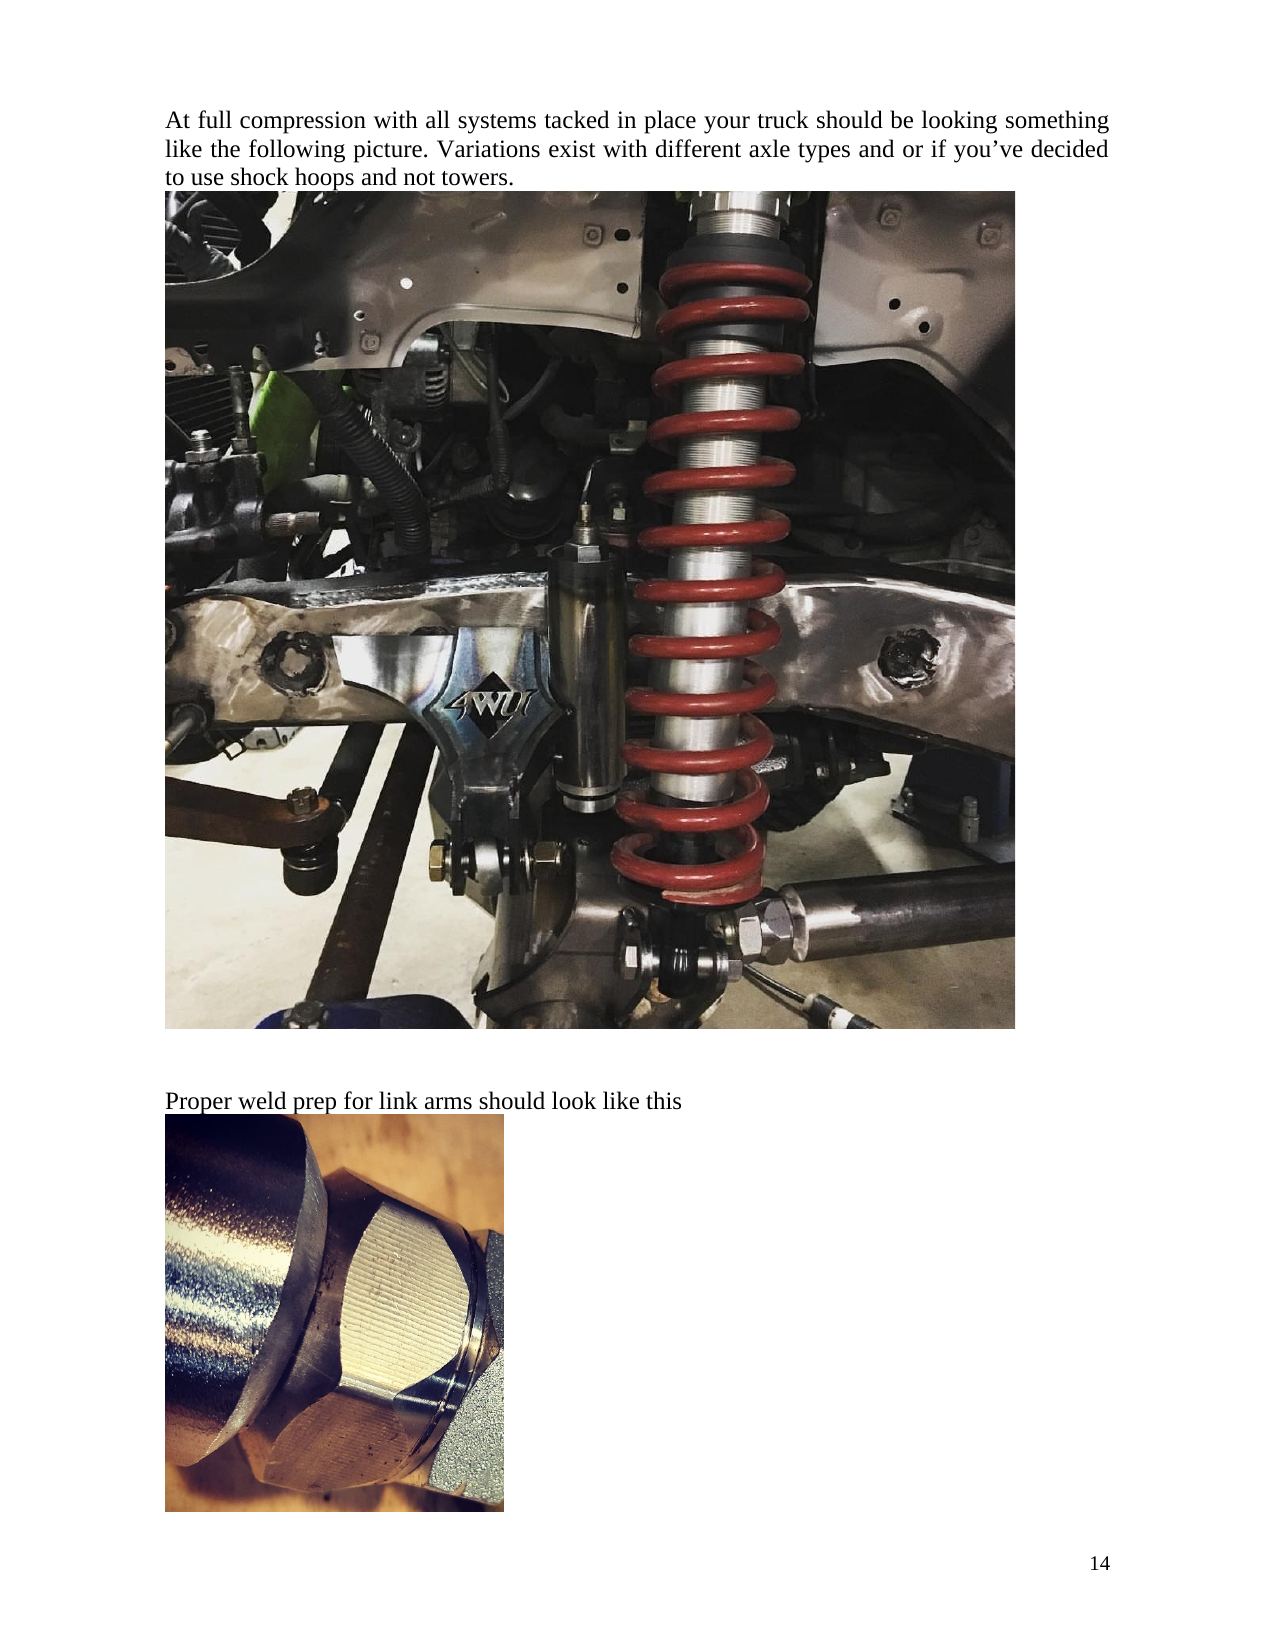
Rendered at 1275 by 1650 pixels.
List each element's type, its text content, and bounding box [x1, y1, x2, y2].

text Proper weld prep for link arms should look like this [165, 1086, 1110, 1115]
picture [165, 1114, 504, 1512]
text At full compression with all systems tacked in place your truck should be looking something like the following picture. Variations exist with different axle types and or if you’ve decided to use shock hoops and not towers. [165, 105, 1110, 191]
picture [165, 191, 1015, 1029]
